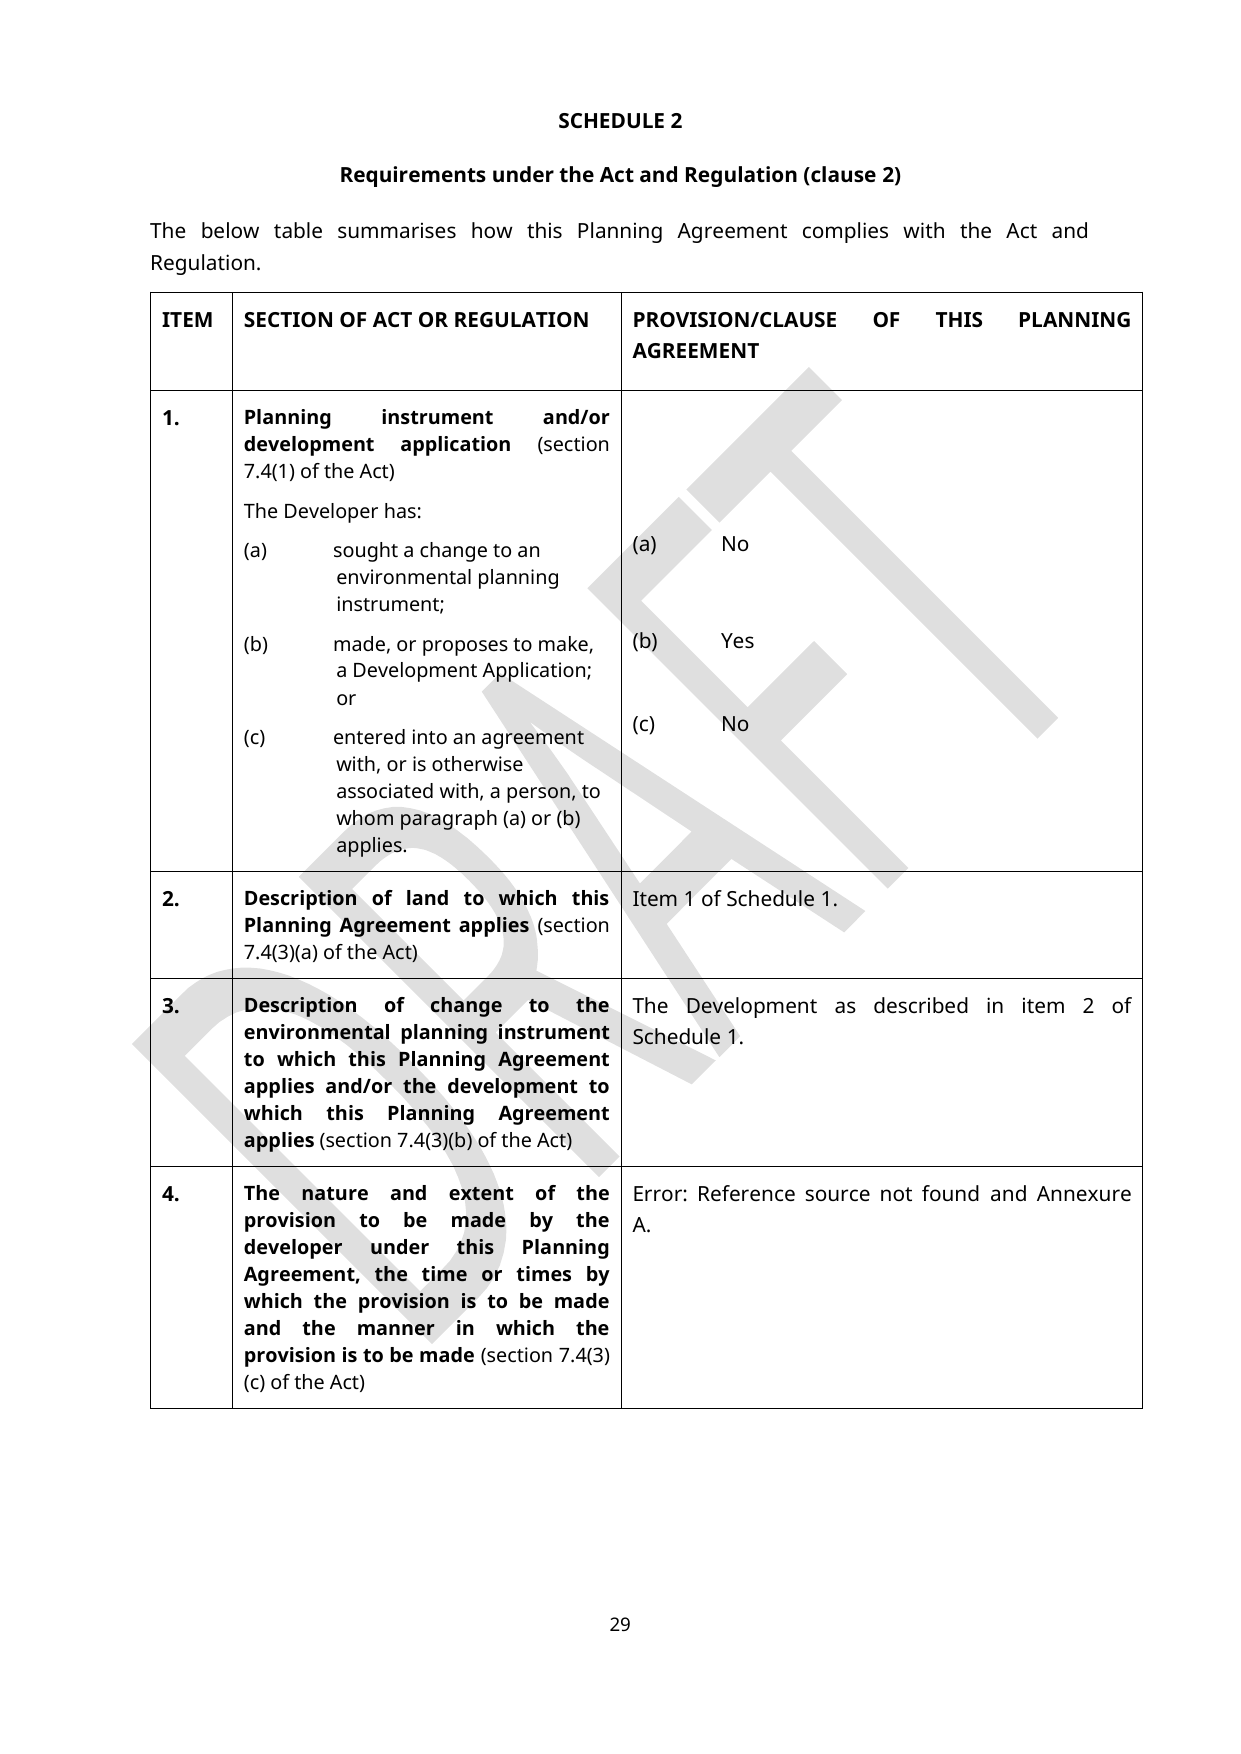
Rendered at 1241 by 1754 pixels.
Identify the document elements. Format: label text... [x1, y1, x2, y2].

table_header PROVISION/CLAUSE OF THIS PLANNING AGREEMENT [622, 293, 1142, 390]
table_cell No Yes No [622, 391, 1142, 871]
table_cell The Development as described in item 2 of Schedule 1. [622, 979, 1142, 1166]
table_cell [151, 1167, 232, 1407]
table_cell Schedule 3 and Annexure A. [622, 1167, 1142, 1407]
table_cell [151, 391, 232, 871]
table_cell Description of change to the environmental planning instrument to which this Planning Agreement applies and/or the development to which this Planning Agreement applies (section 7.4(3)(b) of the Act) [233, 979, 621, 1166]
subtitle Requirements under the Act and Regulation (clause 2) [150, 160, 1090, 189]
table_cell [151, 979, 232, 1166]
table_cell [151, 872, 232, 978]
table_header SECTION OF ACT OR REGULATION [233, 293, 621, 390]
table_cell Description of land to which this Planning Agreement applies (section 7.4(3)(a) of the Act) [233, 872, 621, 978]
table_cell Item 1 of Schedule 1. [622, 872, 1142, 978]
text The below table summarises how this Planning Agreement complies with the Act and Regulation. [150, 217, 1090, 276]
table_cell The nature and extent of the provision to be made by the developer under this Planning Agreement, the time or times by which the provision is to be made and the manner in which the provision is to be made (section 7.4(3)(c) of the Act) [233, 1167, 621, 1407]
table_header ITEM [151, 293, 232, 390]
table_cell Planning instrument and/or development application (section 7.4(1) of the Act) The Developer has: sought a change to an environmental planning instrument; made, or proposes to make, a Development Application; or entered into an agreement with, or is otherwise associated with, a person, to whom paragraph (a) or (b) applies. [233, 391, 621, 871]
